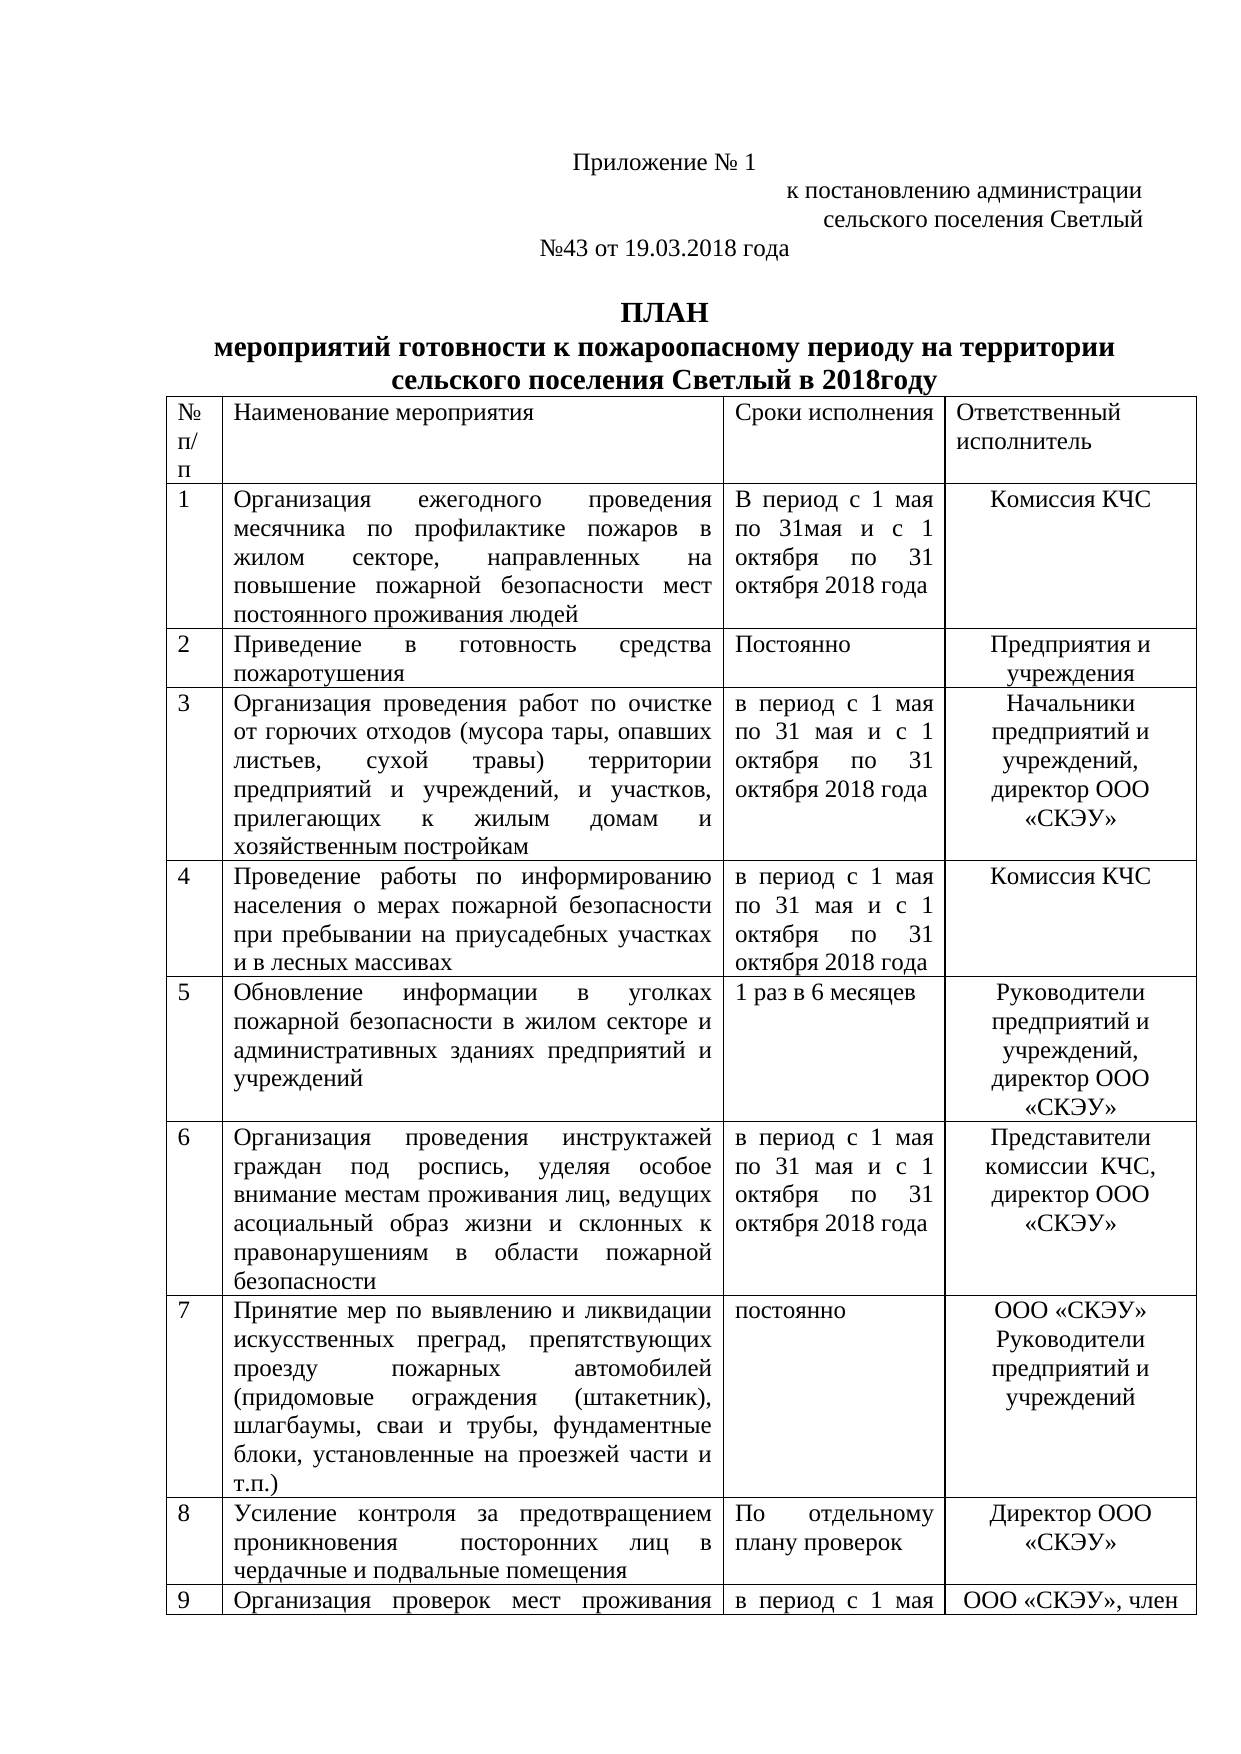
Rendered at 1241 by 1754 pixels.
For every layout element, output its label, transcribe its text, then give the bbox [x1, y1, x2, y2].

table_cell Комиссия КЧС [946, 484, 1196, 628]
table_cell 1 раз в 6 месяцев [724, 977, 944, 1121]
table_cell Обновление информации в уголках пожарной безопасности в жилом секторе и административных зданиях предприятий и учреждений [223, 977, 723, 1121]
table_cell ООО «СКЭУ» Руководители предприятий и учреждений [946, 1296, 1196, 1497]
table_header Ответственный исполнитель [946, 397, 1196, 483]
table_cell По отдельному плану проверок [724, 1498, 944, 1584]
table_cell Приведение в готовность средства пожаротушения [223, 629, 723, 687]
table_cell Организация ежегодного проведения месячника по профилактике пожаров в жилом секторе, направленных на повышение пожарной безопасности мест постоянного проживания людей [223, 484, 723, 628]
table_cell Начальники предприятий и учреждений, директор ООО «СКЭУ» [946, 688, 1196, 860]
table_cell 6 [167, 1122, 222, 1294]
table_cell 1 [167, 484, 222, 628]
text к постановлению администрации [177, 176, 1152, 204]
table_cell Принятие мер по выявлению и ликвидации искусственных преград, препятствующих проезду пожарных автомобилей (придомовые ограждения (штакетник), шлагбаумы, сваи и трубы, фундаментные блоки, установленные на проезжей части и т.п.) [223, 1296, 723, 1497]
table_cell Руководители предприятий и учреждений, директор ООО «СКЭУ» [946, 977, 1196, 1121]
text мероприятий готовности к пожароопасному периоду на территории сельского поселения Светлый в 2018году [177, 329, 1152, 396]
table_cell В период с 1 мая по 31мая и с 1 октября по 31 октября 2018 года [724, 484, 944, 628]
table_cell в период с 1 мая по 31 мая и с 1 октября по 31 октября 2018 года [724, 1122, 944, 1294]
table_cell Директор ООО «СКЭУ» [946, 1498, 1196, 1584]
table_cell 8 [167, 1498, 222, 1584]
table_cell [946, 1585, 1196, 1614]
table_cell Усиление контроля за предотвращением проникновения посторонних лиц в чердачные и подвальные помещения [223, 1498, 723, 1584]
table_cell 4 [167, 861, 222, 976]
table_cell 7 [167, 1296, 222, 1497]
table_header № п/п [167, 397, 222, 483]
table_cell Предприятия и учреждения [946, 629, 1196, 687]
table_cell 3 [167, 688, 222, 860]
table_cell Комиссия КЧС [946, 861, 1196, 976]
table_cell в период с 1 мая по 31 мая и с 1 октября по 31 октября 2018 года [724, 688, 944, 860]
table_header Наименование мероприятия [223, 397, 723, 483]
text №43 от 19.03.2018 года [177, 233, 1152, 262]
table_header Сроки исполнения [724, 397, 944, 483]
table_cell постоянно [724, 1296, 944, 1497]
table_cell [223, 1585, 723, 1614]
table_cell 9 [167, 1585, 222, 1614]
text ПЛАН [177, 295, 1152, 329]
table_cell в период с 1 мая по 31 мая и с 1 октября по 31 октября 2018 года [724, 861, 944, 976]
table_cell Проведение работы по информированию населения о мерах пожарной безопасности при пребывании на приусадебных участках и в лесных массивах [223, 861, 723, 976]
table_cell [724, 1585, 944, 1614]
table_cell 2 [167, 629, 222, 687]
table_cell Постоянно [724, 629, 944, 687]
table_cell 5 [167, 977, 222, 1121]
table_cell Организация проведения работ по очистке от горючих отходов (мусора тары, опавших листьев, сухой травы) территории предприятий и учреждений, и участков, прилегающих к жилым домам и хозяйственным постройкам [223, 688, 723, 860]
table_cell Представители комиссии КЧС, директор ООО «СКЭУ» [946, 1122, 1196, 1294]
text Приложение № 1 [177, 147, 1152, 176]
text сельского поселения Светлый [177, 204, 1152, 233]
table_cell Организация проведения инструктажей граждан под роспись, уделяя особое внимание местам проживания лиц, ведущих асоциальный образ жизни и склонных к правонарушениям в области пожарной безопасности [223, 1122, 723, 1294]
